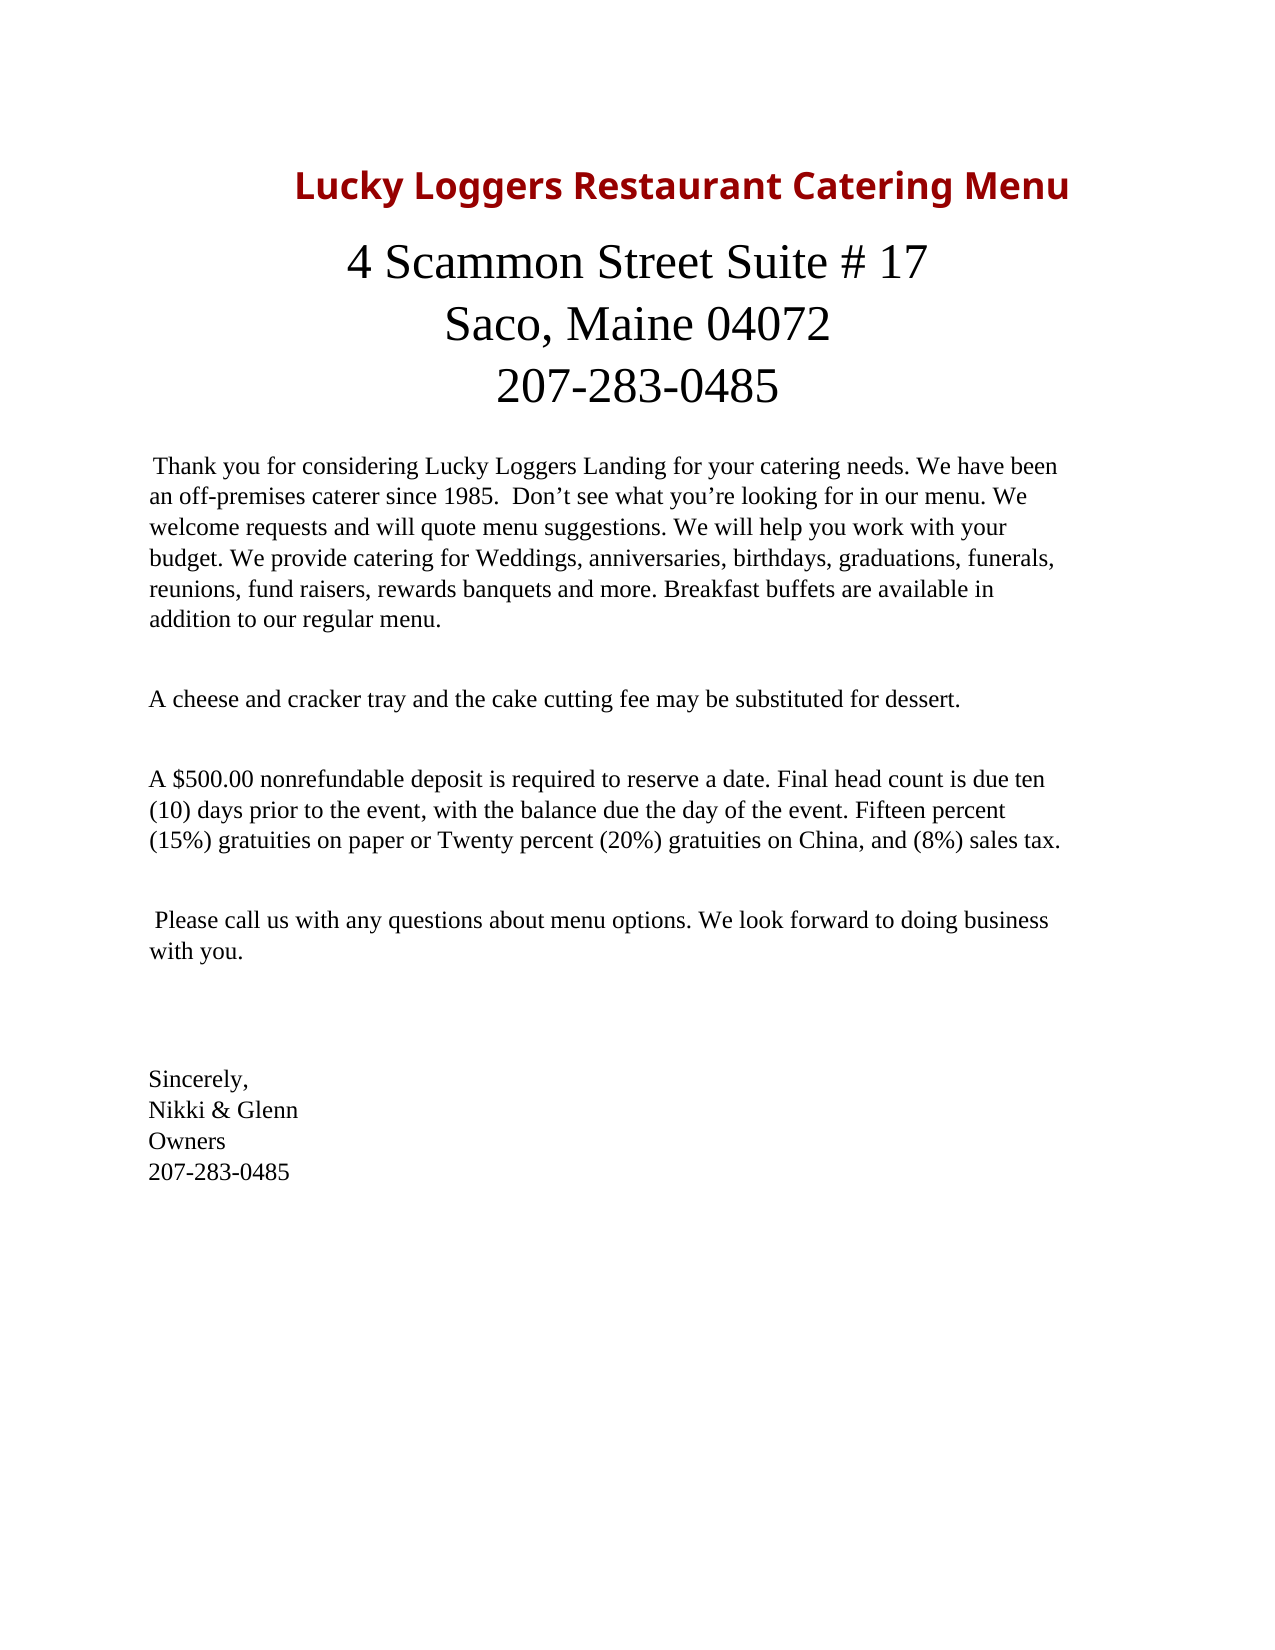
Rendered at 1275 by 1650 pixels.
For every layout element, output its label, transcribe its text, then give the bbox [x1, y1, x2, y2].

text Thank you for considering Lucky Loggers Landing for your catering needs. We have been an off-premises caterer since 1985. Don’t see what you’re looking for in our menu. We welcome requests and will quote menu suggestions. We will help you work with your budget. We provide catering for Weddings, anniversaries, birthdays, graduations, funerals, reunions, fund raisers, rewards banquets and more. Breakfast buffets are available in addition to our regular menu. [148, 451, 1066, 633]
text A $500.00 nonrefundable deposit is required to reserve a date. Final head count is due ten (10) days prior to the event, with the balance due the day of the event. Fifteen percent (15%) gratuities on paper or Twenty percent (20%) gratuities on China, and (8%) sales tax. [148, 764, 1066, 854]
text Sincerely, [148, 1064, 1066, 1092]
text 4 Scammon Street Suite # 17 [347, 232, 1071, 289]
text 207-283-0485 [148, 1157, 1066, 1186]
text A cheese and cracker tray and the cake cutting fee may be substituted for dessert. [148, 684, 1066, 713]
text Owners [148, 1126, 1066, 1155]
text Please call us with any questions about menu options. We look forward to doing business with you. [148, 905, 1066, 965]
text Nikki & Glenn [148, 1095, 1066, 1124]
text Saco, Maine 04072 [205, 294, 1071, 351]
text 207-283-0485 [205, 356, 1070, 413]
text Lucky Loggers Restaurant Catering Menu [148, 159, 1071, 210]
